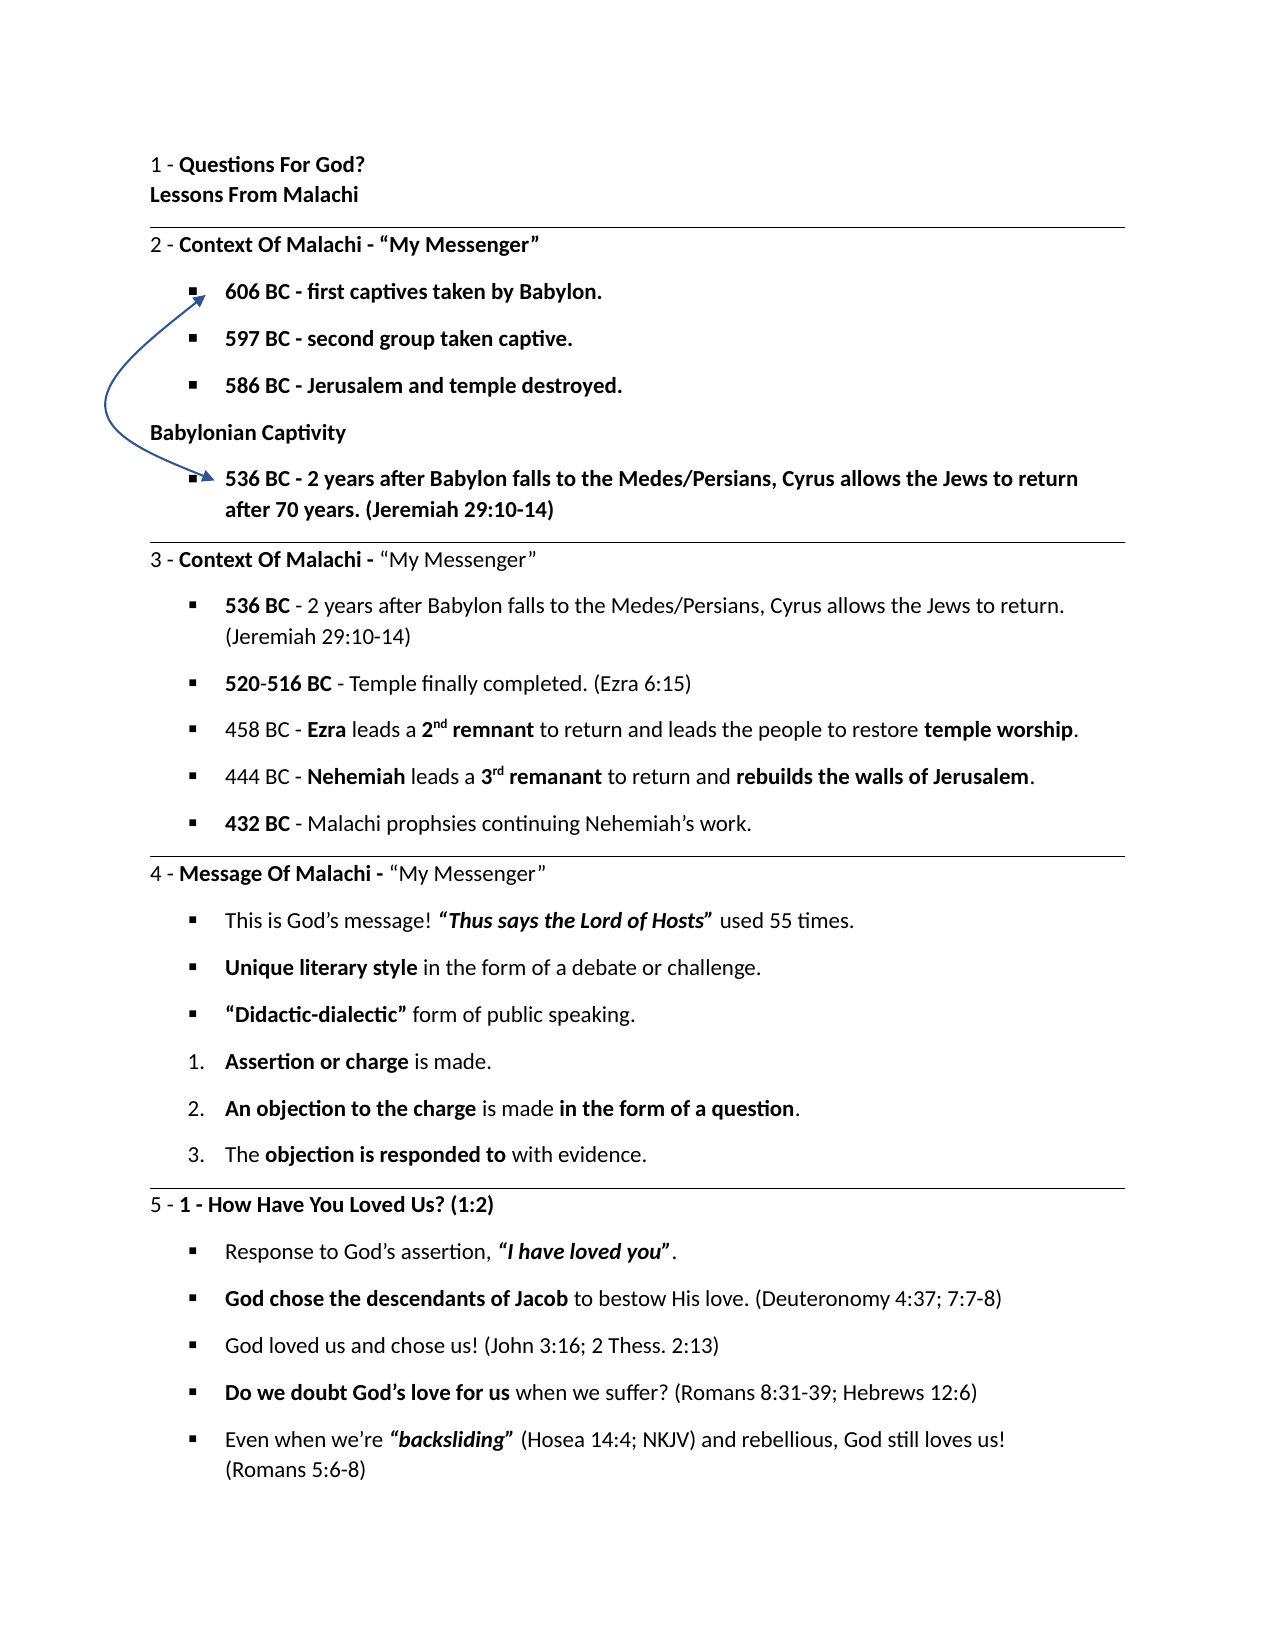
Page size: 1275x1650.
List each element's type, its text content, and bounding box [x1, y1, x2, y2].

list Response to God’s assertion, “I have loved you”. [187, 1237, 1125, 1266]
text 3 - Context Of Malachi - “My Messenger” [150, 543, 1125, 573]
list 536 BC - 2 years after Babylon falls to the Medes/Persians, Cyrus allows the Jews to return. (Jeremiah 29:10-14) [187, 592, 1125, 650]
text 1 - Questions For God? Lessons From Malachi [150, 150, 1125, 208]
list Even when we’re “backsliding” (Hosea 14:4; NKJV) and rebellious, God still loves us! (Romans 5:6-8) [187, 1425, 1125, 1483]
list 444 BC - Nehemiah leads a 3rd remanant to return and rebuilds the walls of Jerusalem. [187, 762, 1125, 791]
list 597 BC - second group taken captive. [187, 324, 1125, 352]
list 536 BC - 2 years after Babylon falls to the Medes/Persians, Cyrus allows the Jews to return after 70 years. (Jeremiah 29:10-14) [187, 464, 1125, 523]
list 606 BC - first captives taken by Babylon. [187, 277, 1125, 305]
text 2 - Context Of Malachi - “My Messenger” [150, 228, 1125, 258]
list 586 BC - Jerusalem and temple destroyed. [187, 371, 1125, 399]
list God chose the descendants of Jacob to bestow His love. (Deuteronomy 4:37; 7:7-8) [187, 1284, 1125, 1312]
list Do we doubt God’s love for us when we suffer? (Romans 8:31-39; Hebrews 12:6) [187, 1378, 1125, 1406]
list “Didactic-dialectic” form of public speaking. [187, 1000, 1125, 1028]
list God loved us and chose us! (John 3:16; 2 Thess. 2:13) [187, 1331, 1125, 1359]
list An objection to the charge is made in the form of a question. [187, 1094, 1125, 1122]
list Assertion or charge is made. [187, 1047, 1125, 1075]
list Unique literary style in the form of a debate or challenge. [187, 953, 1125, 981]
list The objection is responded to with evidence. [187, 1141, 1125, 1169]
list This is God’s message! “Thus says the Lord of Hosts” used 55 times. [187, 906, 1125, 934]
list 432 BC - Malachi prophsies continuing Nehemiah’s work. [187, 809, 1125, 837]
list 520-516 BC - Temple finally completed. (Ezra 6:15) [187, 669, 1125, 697]
list 458 BC - Ezra leads a 2nd remnant to return and leads the people to restore temple worship. [187, 716, 1125, 744]
text 4 - Message Of Malachi - “My Messenger” [150, 857, 1125, 887]
text Babylonian Captivity [150, 418, 1125, 446]
text 5 - 1 - How Have You Loved Us? (1:2) [150, 1189, 1125, 1219]
